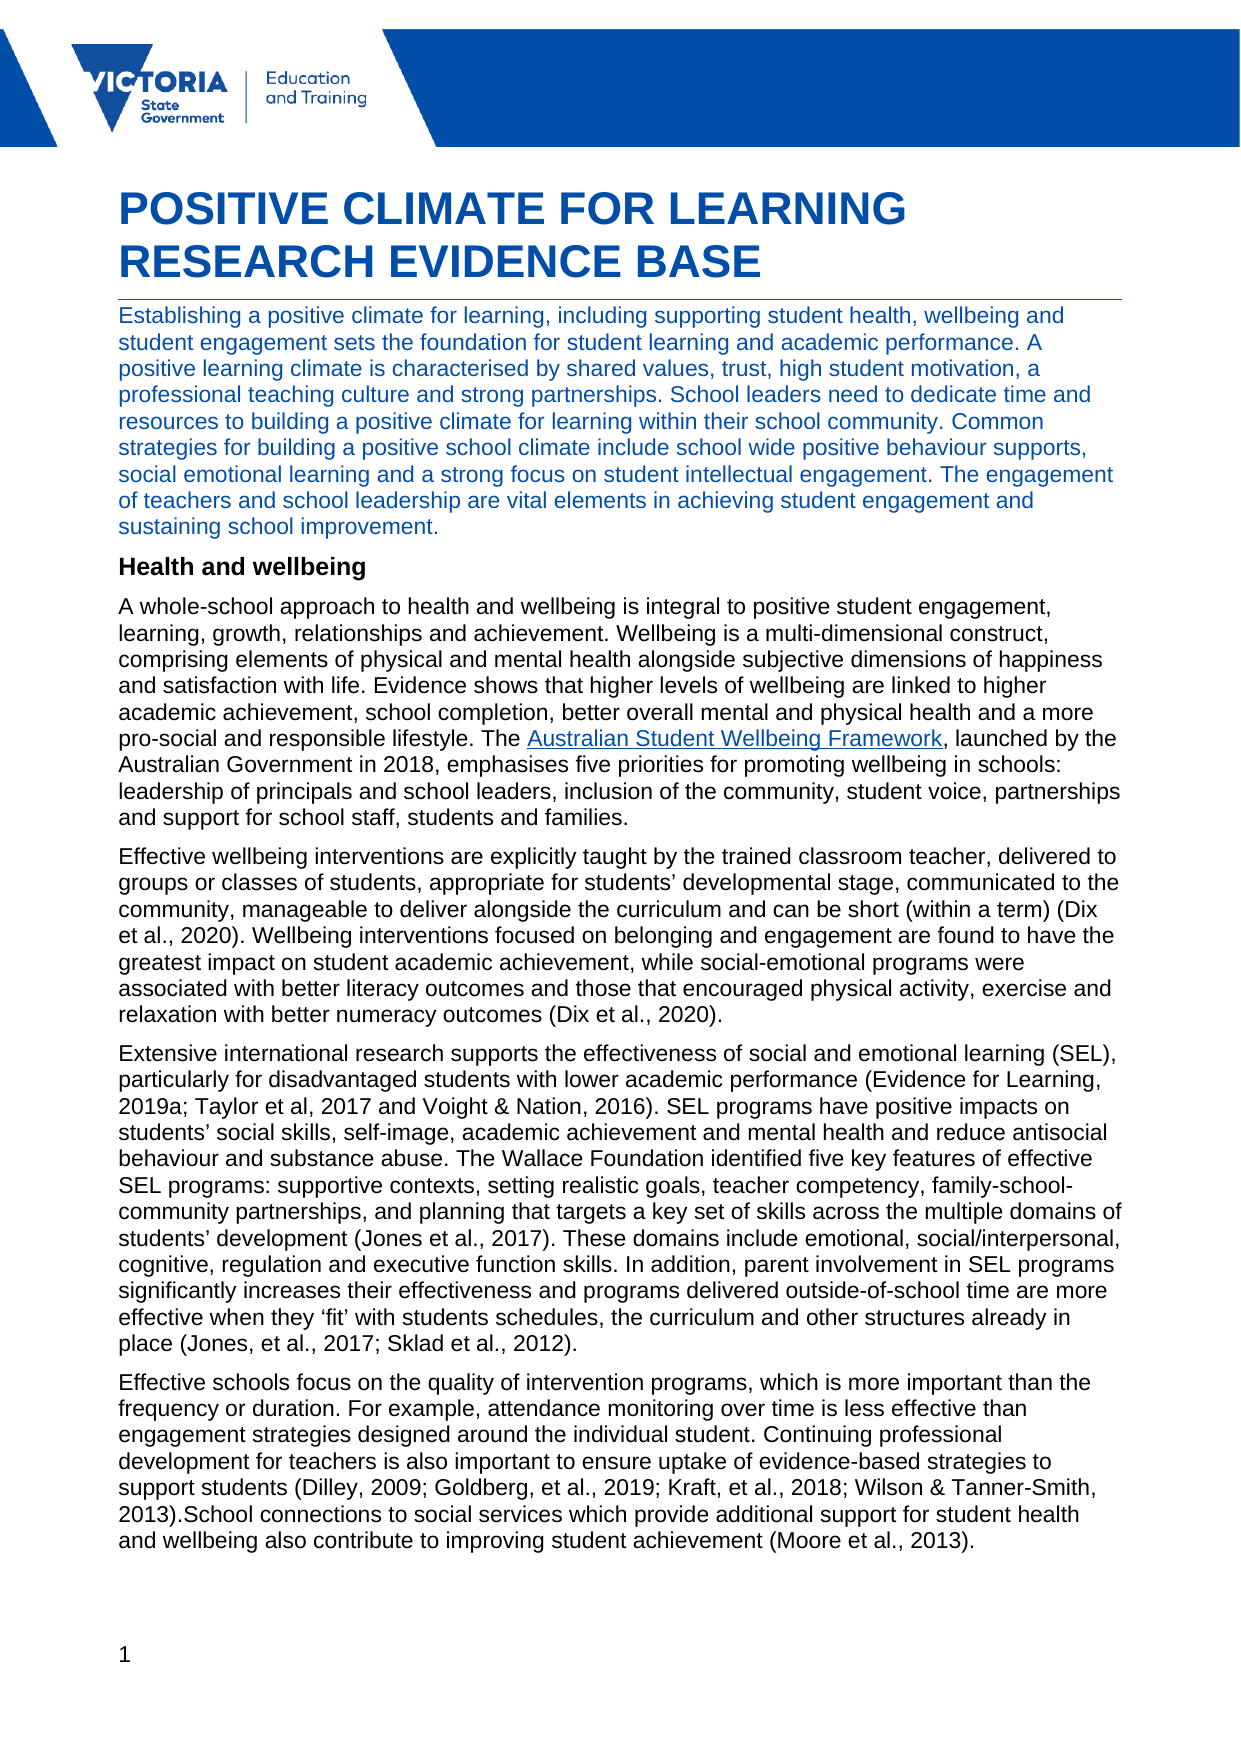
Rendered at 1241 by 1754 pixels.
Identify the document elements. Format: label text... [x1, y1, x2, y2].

text Establishing a positive climate for learning, including supporting student health, wellbeing and student engagement sets the foundation for student learning and academic performance. A positive learning climate is characterised by shared values, trust, high student motivation, a professional teaching culture and strong partnerships. School leaders need to dedicate time and resources to building a positive climate for learning within their school community. Common strategies for building a positive school climate include school wide positive behaviour supports, social emotional learning and a strong focus on student intellectual engagement. The engagement of teachers and school leadership are vital elements in achieving student engagement and sustaining school improvement. [118, 300, 1122, 539]
text Effective wellbeing interventions are explicitly taught by the trained classroom teacher, delivered to groups or classes of students, appropriate for students’ developmental stage, communicated to the community, manageable to deliver alongside the curriculum and can be short (within a term) (Dix et al., 2020). Wellbeing interventions focused on belonging and engagement are found to have the greatest impact on student academic achievement, while social-emotional programs were associated with better literacy outcomes and those that encouraged physical activity, exercise and relaxation with better numeracy outcomes (Dix et al., 2020). [118, 843, 1122, 1027]
text Effective schools focus on the quality of intervention programs, which is more important than the frequency or duration. For example, attendance monitoring over time is less effective than engagement strategies designed around the individual student. Continuing professional development for teachers is also important to ensure uptake of evidence-based strategies to support students (Dilley, 2009; Goldberg, et al., 2019; Kraft, et al., 2018; Wilson & Tanner-Smith, 2013).School connections to social services which provide additional support for student health and wellbeing also contribute to improving student achievement (Moore et al., 2013). [118, 1369, 1122, 1553]
text A whole-school approach to health and wellbeing is integral to positive student engagement, learning, growth, relationships and achievement. Wellbeing is a multi-dimensional construct, comprising elements of physical and mental health alongside subjective dimensions of happiness and satisfaction with life. Evidence shows that higher levels of wellbeing are linked to higher academic achievement, school completion, better overall mental and physical health and a more pro-social and responsible lifestyle. The Australian Student Wellbeing Framework, launched by the Australian Government in 2018, emphasises five priorities for promoting wellbeing in schools: leadership of principals and school leaders, inclusion of the community, student voice, partnerships and support for school staff, students and families. [118, 593, 1122, 831]
subtitle Health and wellbeing [118, 552, 1122, 581]
picture [0, 0, 1240, 1754]
text Extensive international research supports the effectiveness of social and emotional learning (SEL), particularly for disadvantaged students with lower academic performance (Evidence for Learning, 2019a; Taylor et al, 2017 and Voight & Nation, 2016). SEL programs have positive impacts on students’ social skills, self-image, academic achievement and mental health and reduce antisocial behaviour and substance abuse. The Wallace Foundation identified five key features of effective SEL programs: supportive contexts, setting realistic goals, teacher competency, family-school-community partnerships, and planning that targets a key set of skills across the multiple domains of students’ development (Jones et al., 2017). These domains include emotional, social/interpersonal, cognitive, regulation and executive function skills. In addition, parent involvement in SEL programs significantly increases their effectiveness and programs delivered outside-of-school time are more effective when they ‘fit’ with students schedules, the curriculum and other structures already in place (Jones, et al., 2017; Sklad et al., 2012). [118, 1040, 1122, 1356]
subtitle Positive climate for learning RESEARCH evidence base [118, 181, 1122, 287]
